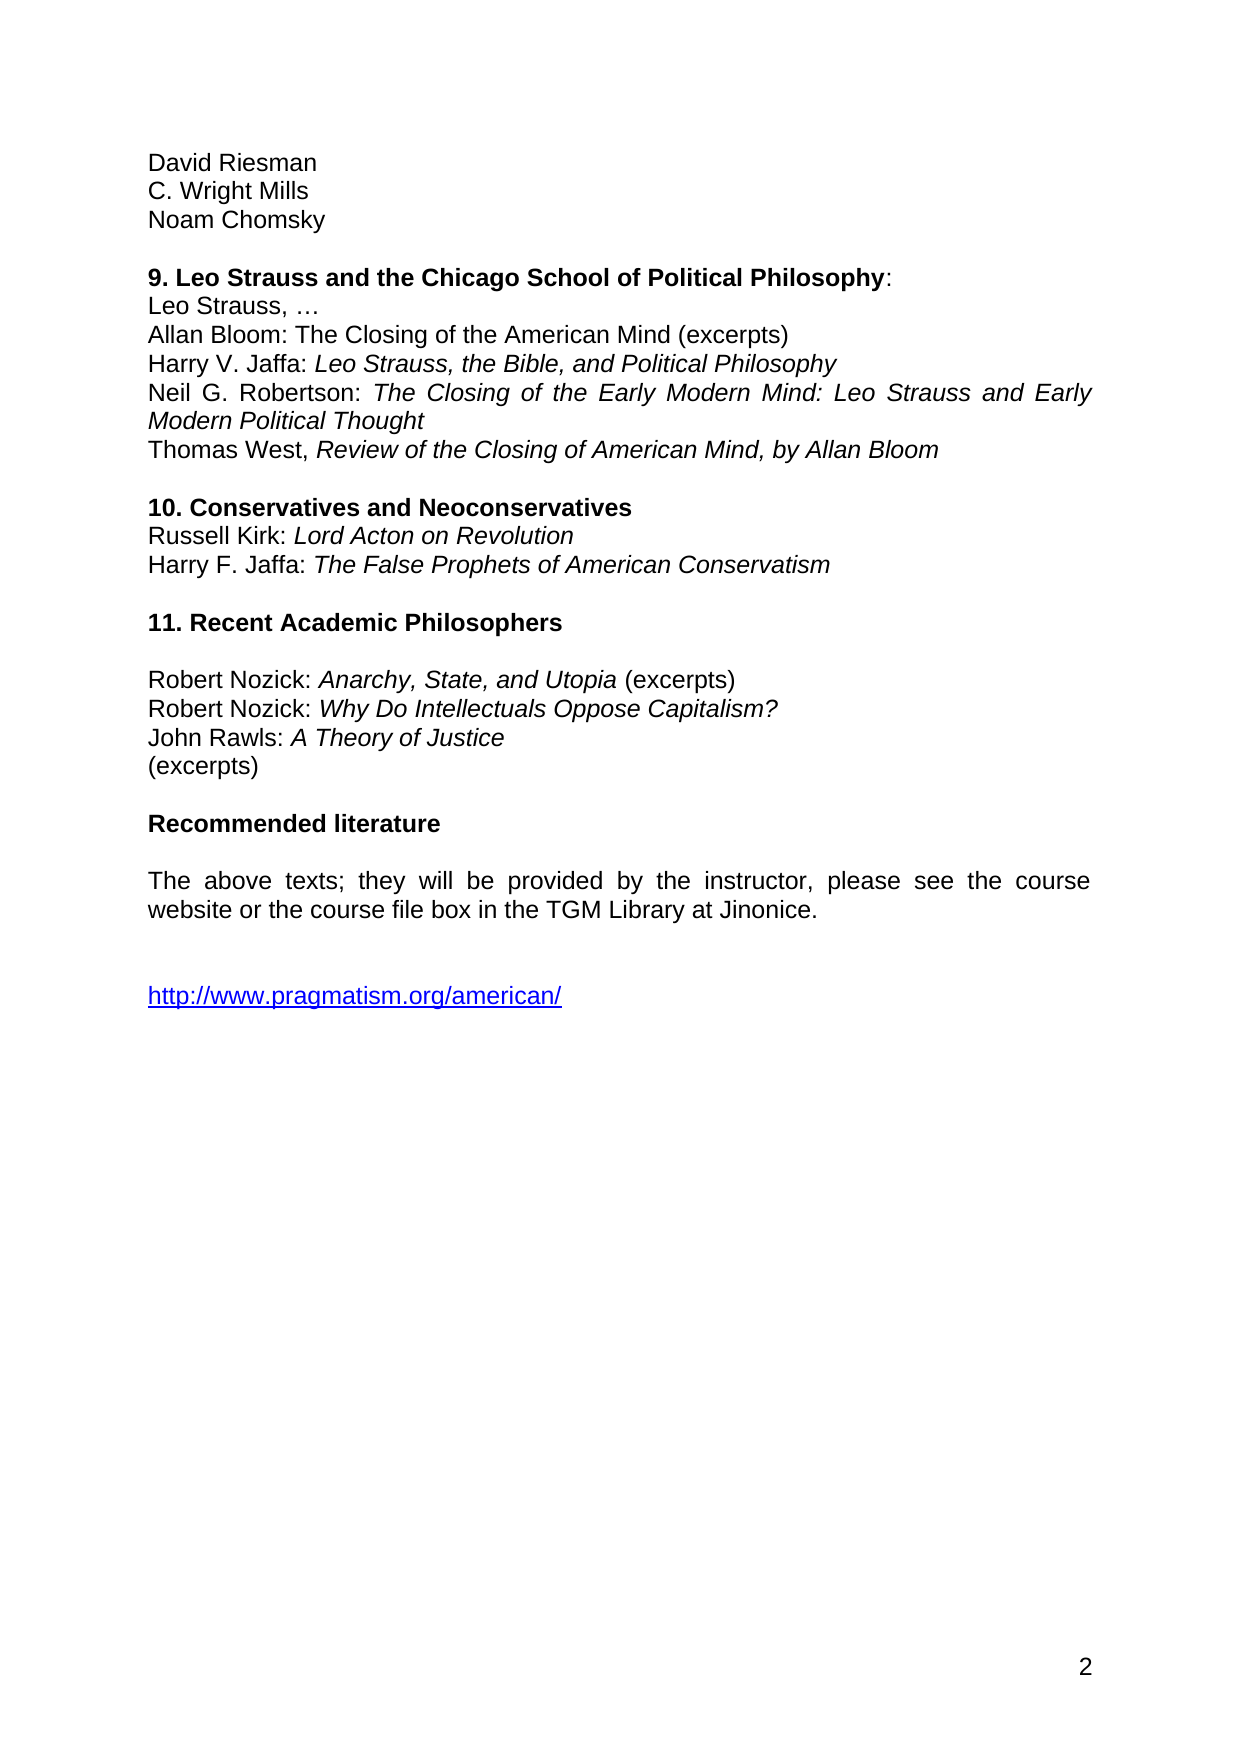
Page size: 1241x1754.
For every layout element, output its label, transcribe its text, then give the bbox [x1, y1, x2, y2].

text Noam Chomsky [148, 205, 1093, 234]
text Thomas West, Review of the Closing of American Mind, by Allan Bloom [148, 435, 1093, 464]
text Robert Nozick: Anarchy, State, and Utopia (excerpts) [148, 665, 1093, 694]
text Allan Bloom: The Closing of the American Mind (excerpts) [148, 320, 1093, 349]
text The above texts; they will be provided by the instructor, please see the course website or the course file box in the TGM Library at Jinonice. [148, 866, 1093, 924]
text 11. Recent Academic Philosophers [148, 608, 1093, 636]
text Harry F. Jaffa: The False Prophets of American Conservatism [148, 550, 1093, 579]
text C. Wright Mills [148, 176, 1093, 205]
text 9. Leo Strauss and the Chicago School of Political Philosophy: [148, 263, 1093, 291]
text (excerpts) [148, 751, 1093, 780]
text Leo Strauss, … [148, 291, 1093, 320]
text http://www.pragmatism.org/american/ [148, 981, 1093, 1010]
text Harry V. Jaffa: Leo Strauss, the Bible, and Political Philosophy [148, 349, 1093, 378]
text Neil G. Robertson: The Closing of the Early Modern Mind: Leo Strauss and Early Modern Political Thought [148, 378, 1093, 435]
text John Rawls: A Theory of Justice [148, 723, 1093, 751]
text Recommended literature [148, 809, 1093, 838]
text Robert Nozick: Why Do Intellectuals Oppose Capitalism? [148, 694, 1093, 723]
text David Riesman [148, 148, 1093, 176]
text Russell Kirk: Lord Acton on Revolution [148, 521, 1093, 550]
text 10. Conservatives and Neoconservatives [148, 493, 1093, 521]
